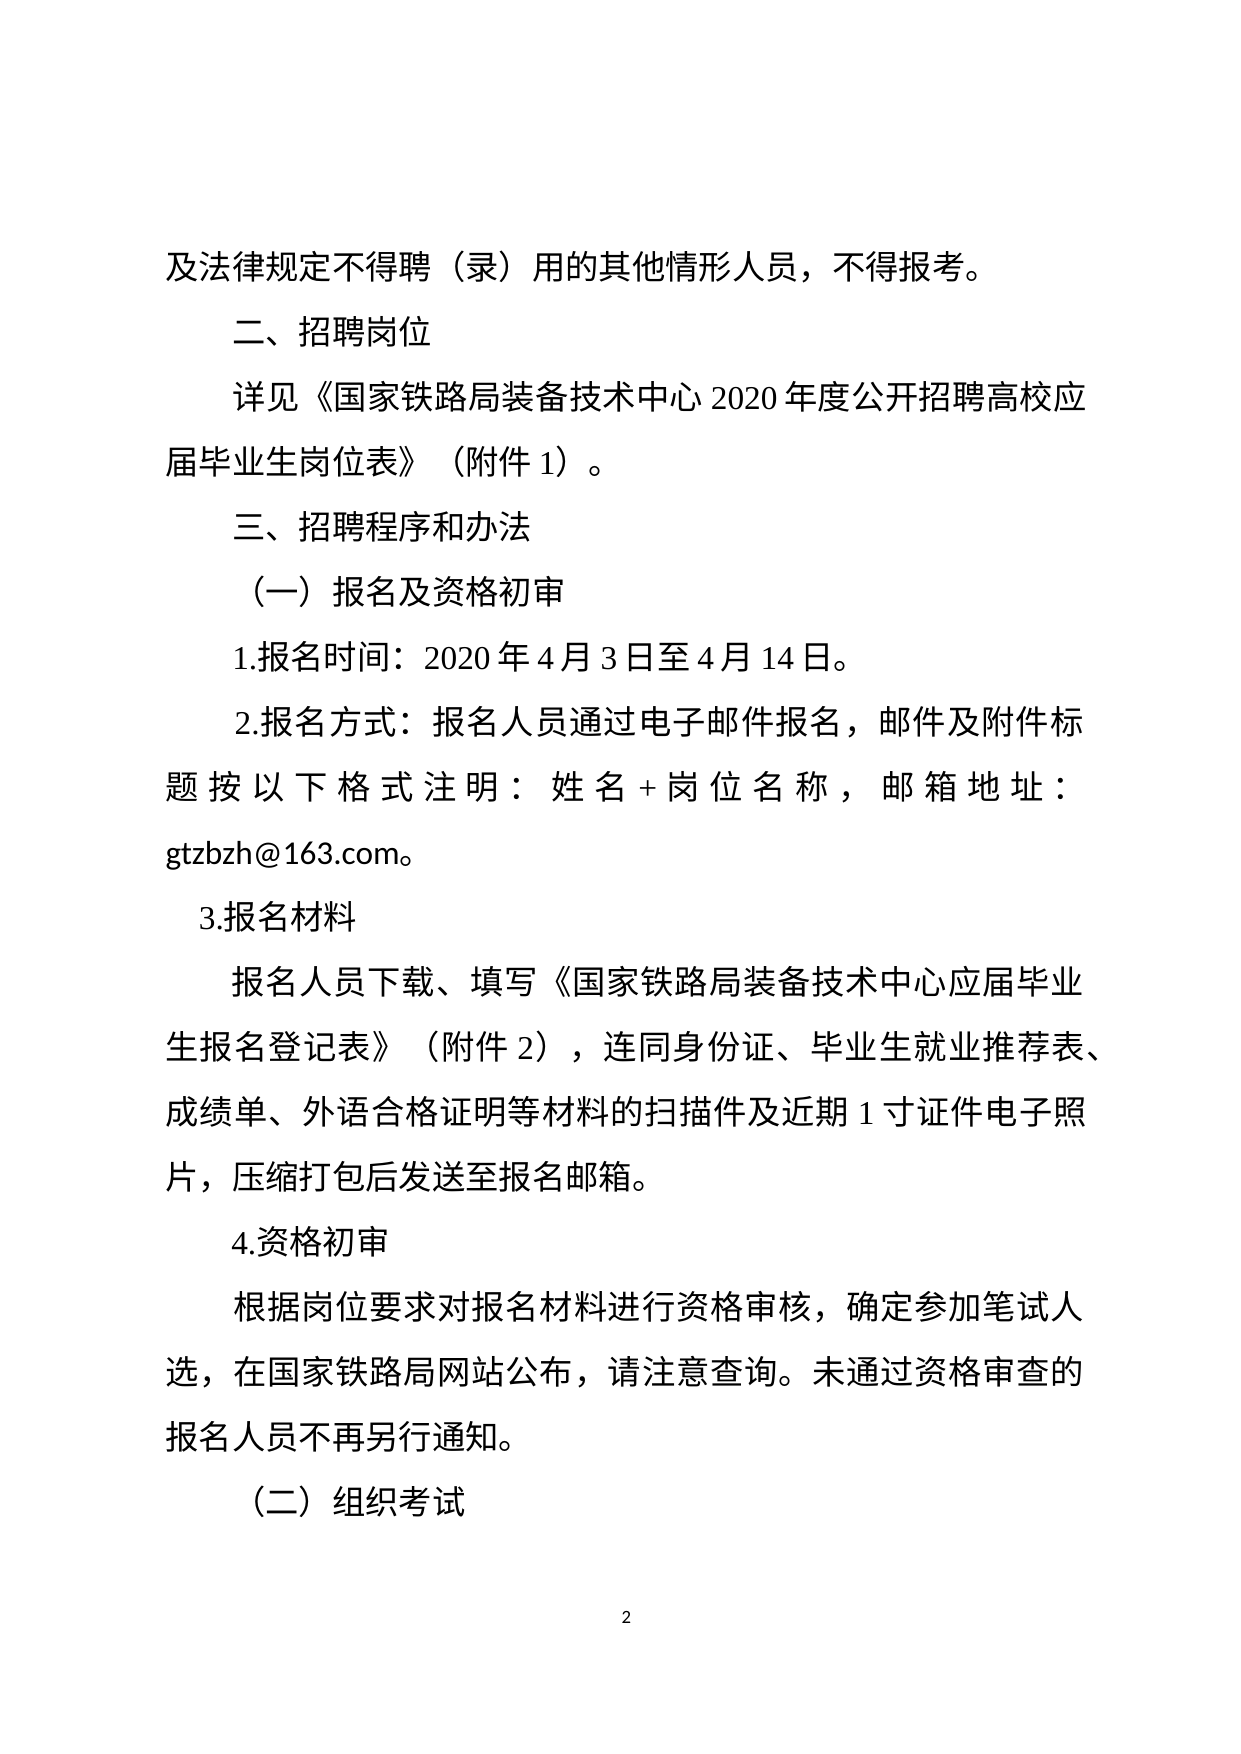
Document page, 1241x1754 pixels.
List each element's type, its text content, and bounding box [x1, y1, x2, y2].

text 4.资格初审 [165, 1208, 1087, 1273]
text 2.报名方式：报名人员通过电子邮件报名，邮件及附件标题按以下格式注明：姓名+岗位名称，邮箱地址：gtzbzh@163.com。 [165, 688, 1087, 883]
text 3.报名材料 [165, 883, 1087, 948]
text 三、招聘程序和办法 [165, 493, 1087, 558]
text 二、招聘岗位 [165, 298, 1087, 363]
text 1.报名时间：至。 [165, 623, 1087, 688]
text （二）组织考试 [165, 1468, 1087, 1533]
text 详见《国家铁路局装备技术中心2020年度公开招聘高校应届毕业生岗位表》（附件1）。 [165, 363, 1087, 493]
text （一）报名及资格初审 [165, 558, 1087, 623]
text 报名人员下载、填写《国家铁路局装备技术中心应届毕业生报名登记表》（附件2），连同身份证、毕业生就业推荐表、成绩单、外语合格证明等材料的扫描件及近期1寸证件电子照片，压缩打包后发送至报名邮箱。 [165, 948, 1087, 1208]
text 根据岗位要求对报名材料进行资格审核，确定参加笔试人选，在国家铁路局网站公布，请注意查询。未通过资格审查的报名人员不再另行通知。 [165, 1273, 1087, 1468]
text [165, 233, 1087, 298]
